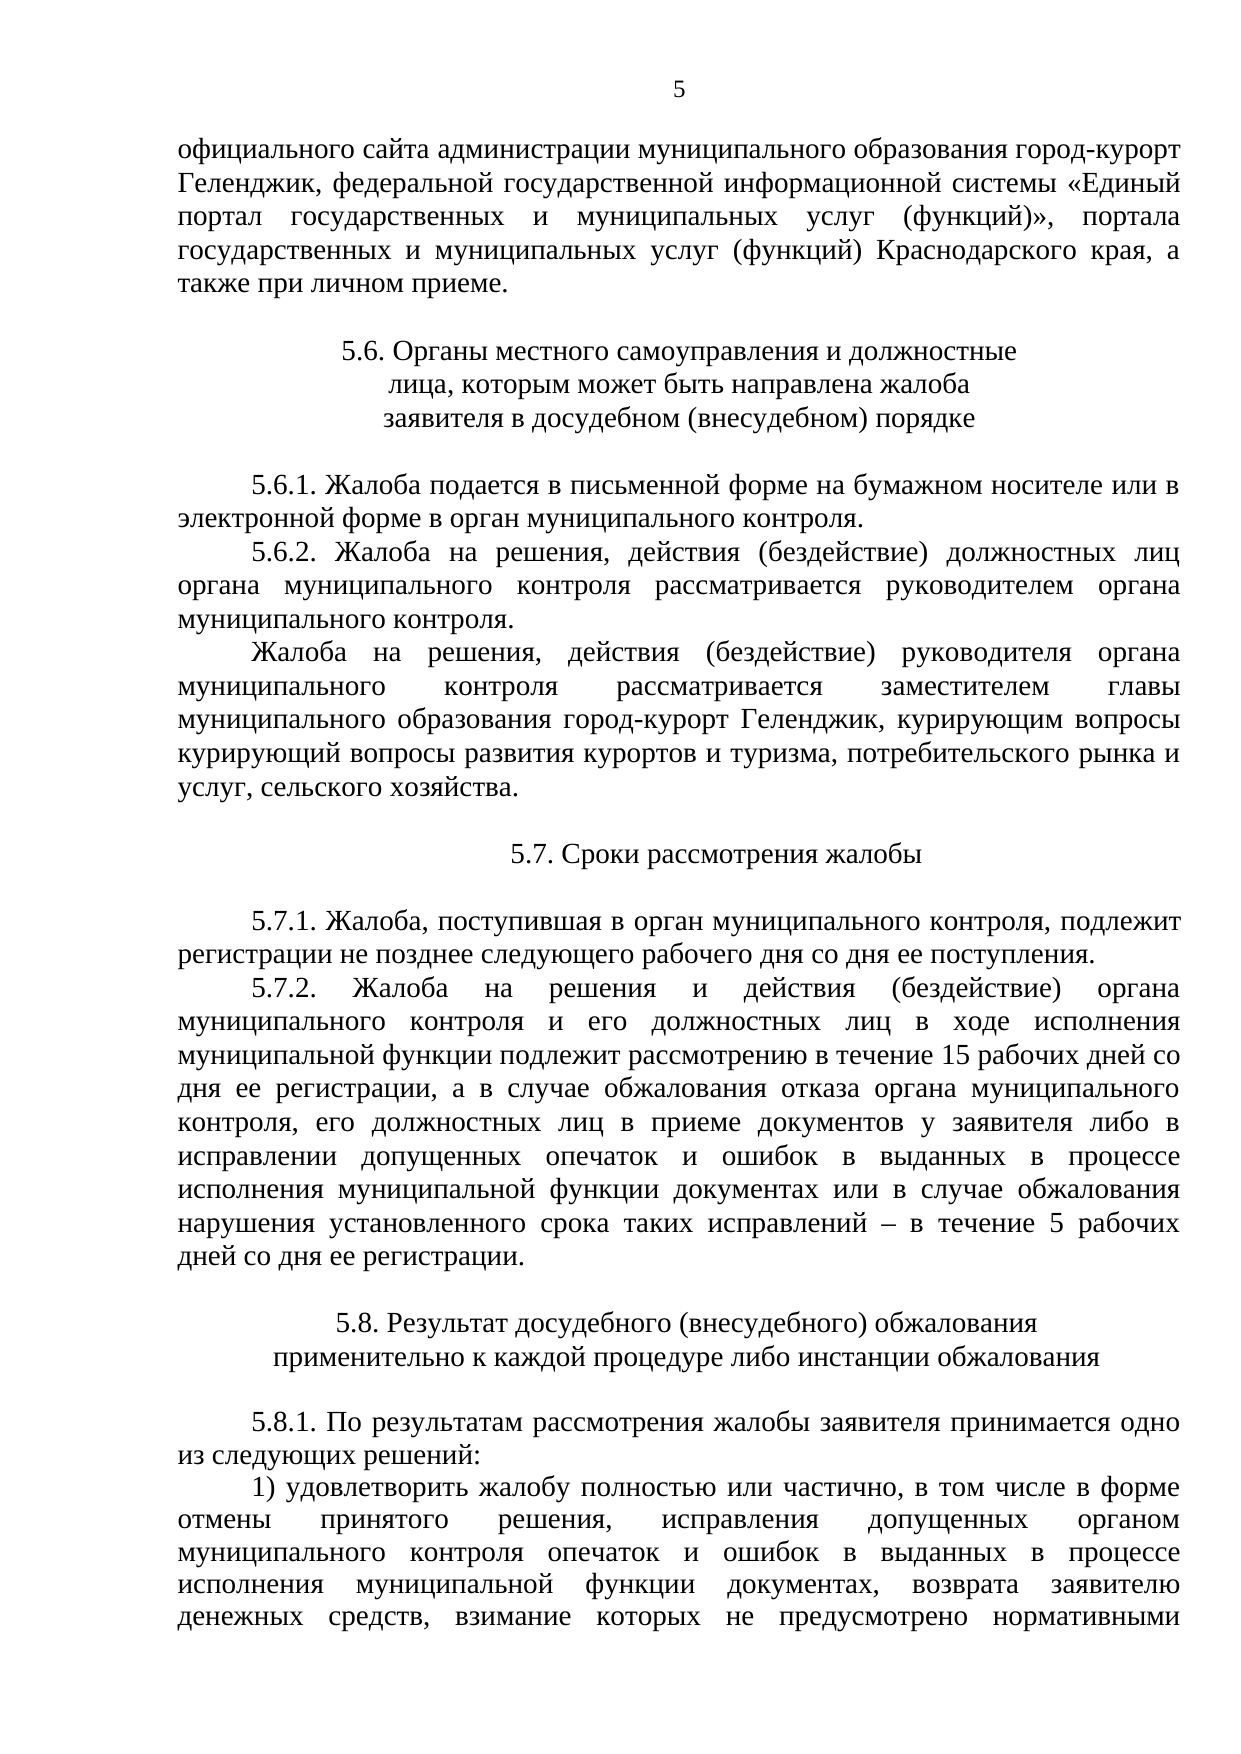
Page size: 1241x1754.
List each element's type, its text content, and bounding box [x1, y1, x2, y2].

text 5.8. Результат досудебного (внесудебного) обжалования [251, 1305, 1122, 1339]
text 5.6. Органы местного самоуправления и должностные [177, 333, 1181, 366]
text 5.6.2. Жалоба на решения, действия (бездействие) должностных лиц органа муниципального контроля рассматривается руководителем органа муниципального контроля. [177, 534, 1181, 634]
text 5.7.2. Жалоба на решения и действия (бездействие) органа муниципального контроля и его должностных лиц в ходе исполнения муниципальной функции подлежит рассмотрению в течение 15 рабочих дней со дня ее регистрации, а в случае обжалования отказа органа муниципального контроля, его должностных лиц в приеме документов у заявителя либо в исправлении допущенных опечаток и ошибок в выданных в процессе исполнения муниципальной функции документах или в случае обжалования нарушения установленного срока таких исправлений – в течение 5 рабочих дней со дня ее регистрации. [177, 970, 1181, 1272]
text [177, 1470, 1181, 1632]
text 5.7.1. Жалоба, поступившая в орган муниципального контроля, подлежит регистрации не позднее следующего рабочего дня со дня ее поступления. [177, 903, 1181, 970]
text применительно к каждой процедуре либо инстанции обжалования [251, 1339, 1122, 1372]
text 5.8.1. По результатам рассмотрения жалобы заявителя принимается одно из следующих решений: [177, 1406, 1181, 1470]
text 5.7. Сроки рассмотрения жалобы [177, 836, 1181, 869]
text лица, которым может быть направлена жалоба [177, 366, 1181, 400]
text Жалоба на решения, действия (бездействие) руководителя органа муниципального контроля рассматривается заместителем главы муниципального образования город-курорт Геленджик, курирующим вопросы курирующий вопросы развития курортов и туризма, потребительского рынка и услуг, сельского хозяйства. [177, 634, 1181, 802]
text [177, 131, 1181, 299]
text заявителя в досудебном (внесудебном) порядке [177, 400, 1181, 433]
text 5.6.1. Жалоба подается в письменной форме на бумажном носителе или в электронной форме в орган муниципального контроля. [177, 467, 1181, 534]
